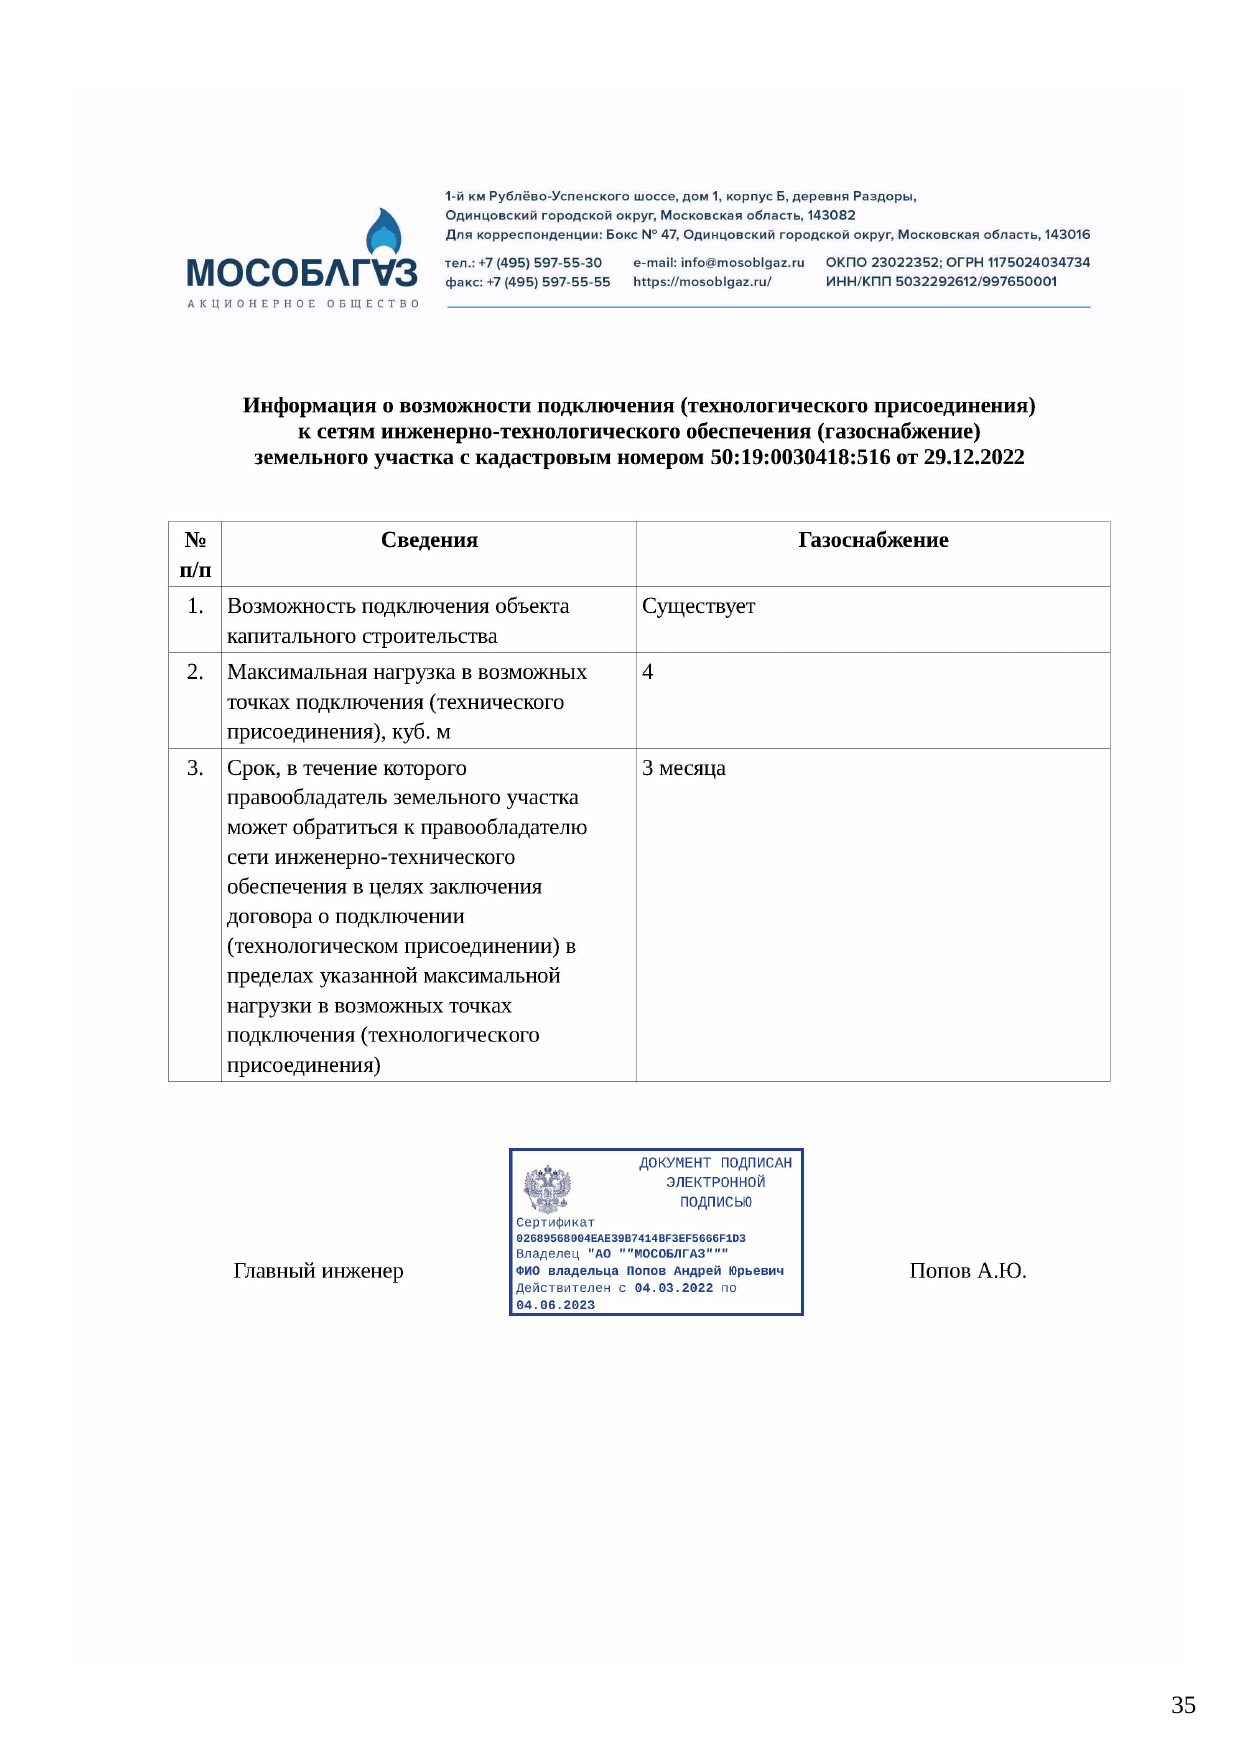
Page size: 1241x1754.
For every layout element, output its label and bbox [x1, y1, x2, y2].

picture [73, 88, 1189, 1666]
